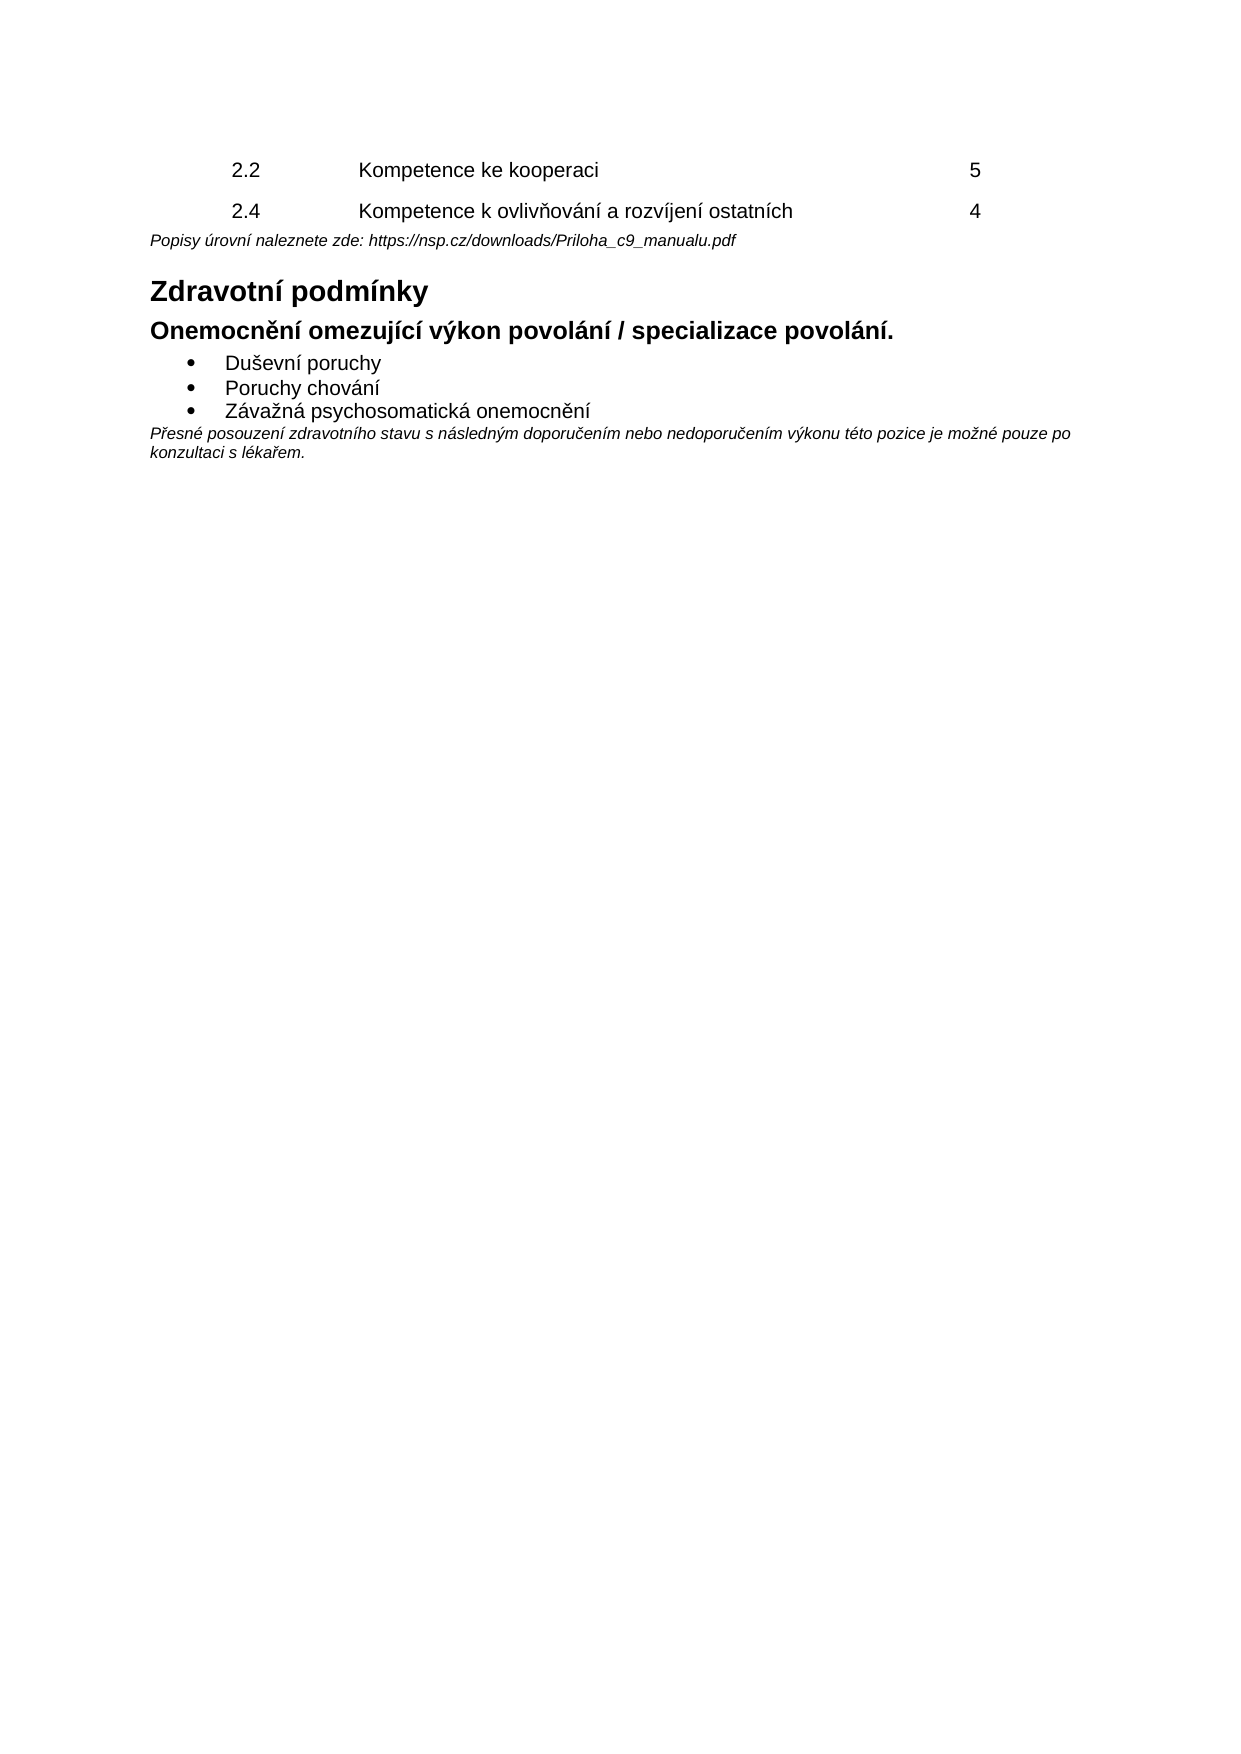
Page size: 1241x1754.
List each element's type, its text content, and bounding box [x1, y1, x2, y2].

table_cell 2.2 [142, 150, 350, 191]
subtitle Zdravotní podmínky [150, 274, 1090, 308]
list Poruchy chování [187, 375, 1090, 399]
text Přesné posouzení zdravotního stavu s následným doporučením nebo nedoporučením výkonu této pozice je možné pouze po konzultaci s lékařem. [150, 423, 1090, 462]
table_cell 5 [871, 150, 1079, 191]
subtitle Onemocnění omezující výkon povolání / specializace povolání. [150, 316, 1090, 345]
table_cell 4 [871, 191, 1079, 231]
list Závažná psychosomatická onemocnění [187, 399, 1090, 423]
text Popisy úrovní naleznete zde: https://nsp.cz/downloads/Priloha_c9_manualu.pdf [150, 231, 1090, 250]
table_cell Kompetence ke kooperaci [350, 150, 871, 191]
table_cell Kompetence k ovlivňování a rozvíjení ostatních [350, 191, 871, 231]
table_cell 2.4 [142, 191, 350, 231]
list Duševní poruchy [187, 351, 1090, 375]
